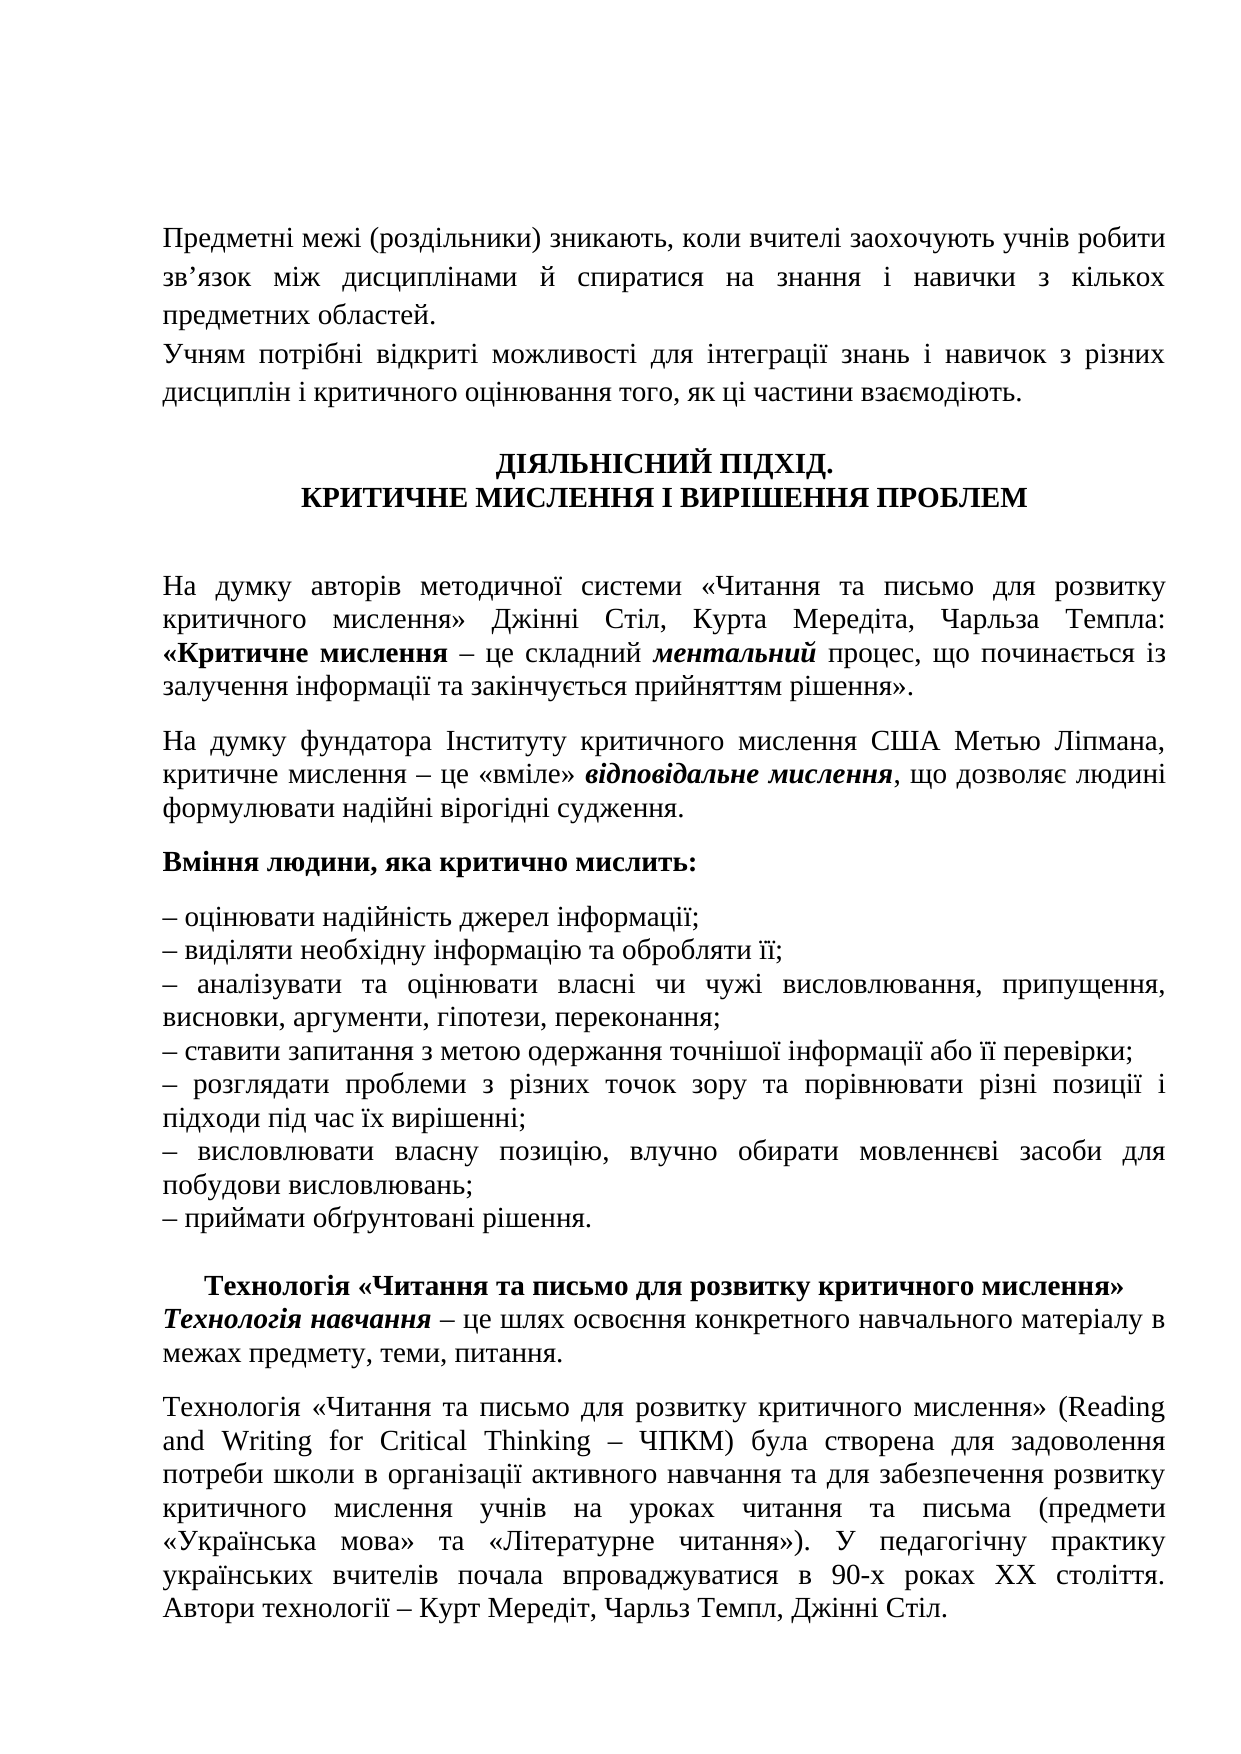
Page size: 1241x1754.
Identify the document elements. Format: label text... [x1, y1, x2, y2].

text КРИТИЧНЕ МИСЛЕННЯ І ВИРІШЕННЯ ПРОБЛЕМ [162, 480, 1167, 513]
text На думку авторів методичної системи «Читання та письмо для розвитку критичного мислення» Джінні Стіл, Курта Мередіта, Чарльза Темпла: «Критичне мислення – це складний ментальний процес, що починається із залучення інформації та закінчується прийняттям рішення». [162, 568, 1167, 702]
text – розглядати проблеми з різних точок зору та порівнювати різні позиції і підходи під час їх вирішенні; [162, 1066, 1167, 1133]
text – ставити запитання з метою одержання точнішої інформації або її перевірки; [162, 1033, 1167, 1066]
text ДІЯЛЬНІСНИЙ ПІДХІД. [162, 446, 1167, 480]
text – висловлювати власну позицію, влучно обирати мовленнєві засоби для побудови висловлювань; [162, 1133, 1167, 1201]
text Технологія навчання – це шлях освоєння конкретного навчального матеріалу в межах предмету, теми, питання. [162, 1301, 1167, 1368]
text На думку фундатора Інституту критичного мислення США Метью Ліпмана, критичне мислення – це «вміле» відповідальне мислення, що дозволяє людині формулювати надійні вірогідні судження. [162, 723, 1167, 823]
text – аналізувати та оцінювати власні чи чужі висловлювання, припущення, висновки, аргументи, гіпотези, переконання; [162, 966, 1167, 1033]
text Технологія «Читання та письмо для розвитку критичного мислення» [162, 1268, 1167, 1301]
text – виділяти необхідну інформацію та обробляти її; [162, 932, 1167, 966]
text Учням потрібні відкриті можливості для інтеграції знань і навичок з різних дисциплін і критичного оцінювання того, як ці частини взаємодіють. [162, 336, 1167, 408]
text Вміння людини, яка критично мислить: [162, 844, 1167, 878]
text – оцінювати надійність джерел інформації; [162, 899, 1167, 932]
text – приймати обґрунтовані рішення. [162, 1201, 1167, 1234]
text Предметні межі (роздільники) зникають, коли вчителі заохочують учнів робити зв’язок між дисциплінами й спиратися на знання і навички з кількох предметних областей. [162, 220, 1167, 331]
text Технологія «Читання та письмо для розвитку критичного мислення» (Reading and Writing for Critical Thinking – ЧПКМ) була створена для задоволення потреби школи в організації активного навчання та для забезпечення розвитку критичного мислення учнів на уроках читання та письма (предмети «Українська мова» та «Літературне читання»). У педагогічну практику українських вчителів почала впроваджуватися в 90-х роках ХХ століття. Автори технології – Курт Мередіт, Чарльз Темпл, Джінні Стіл. [162, 1389, 1167, 1624]
